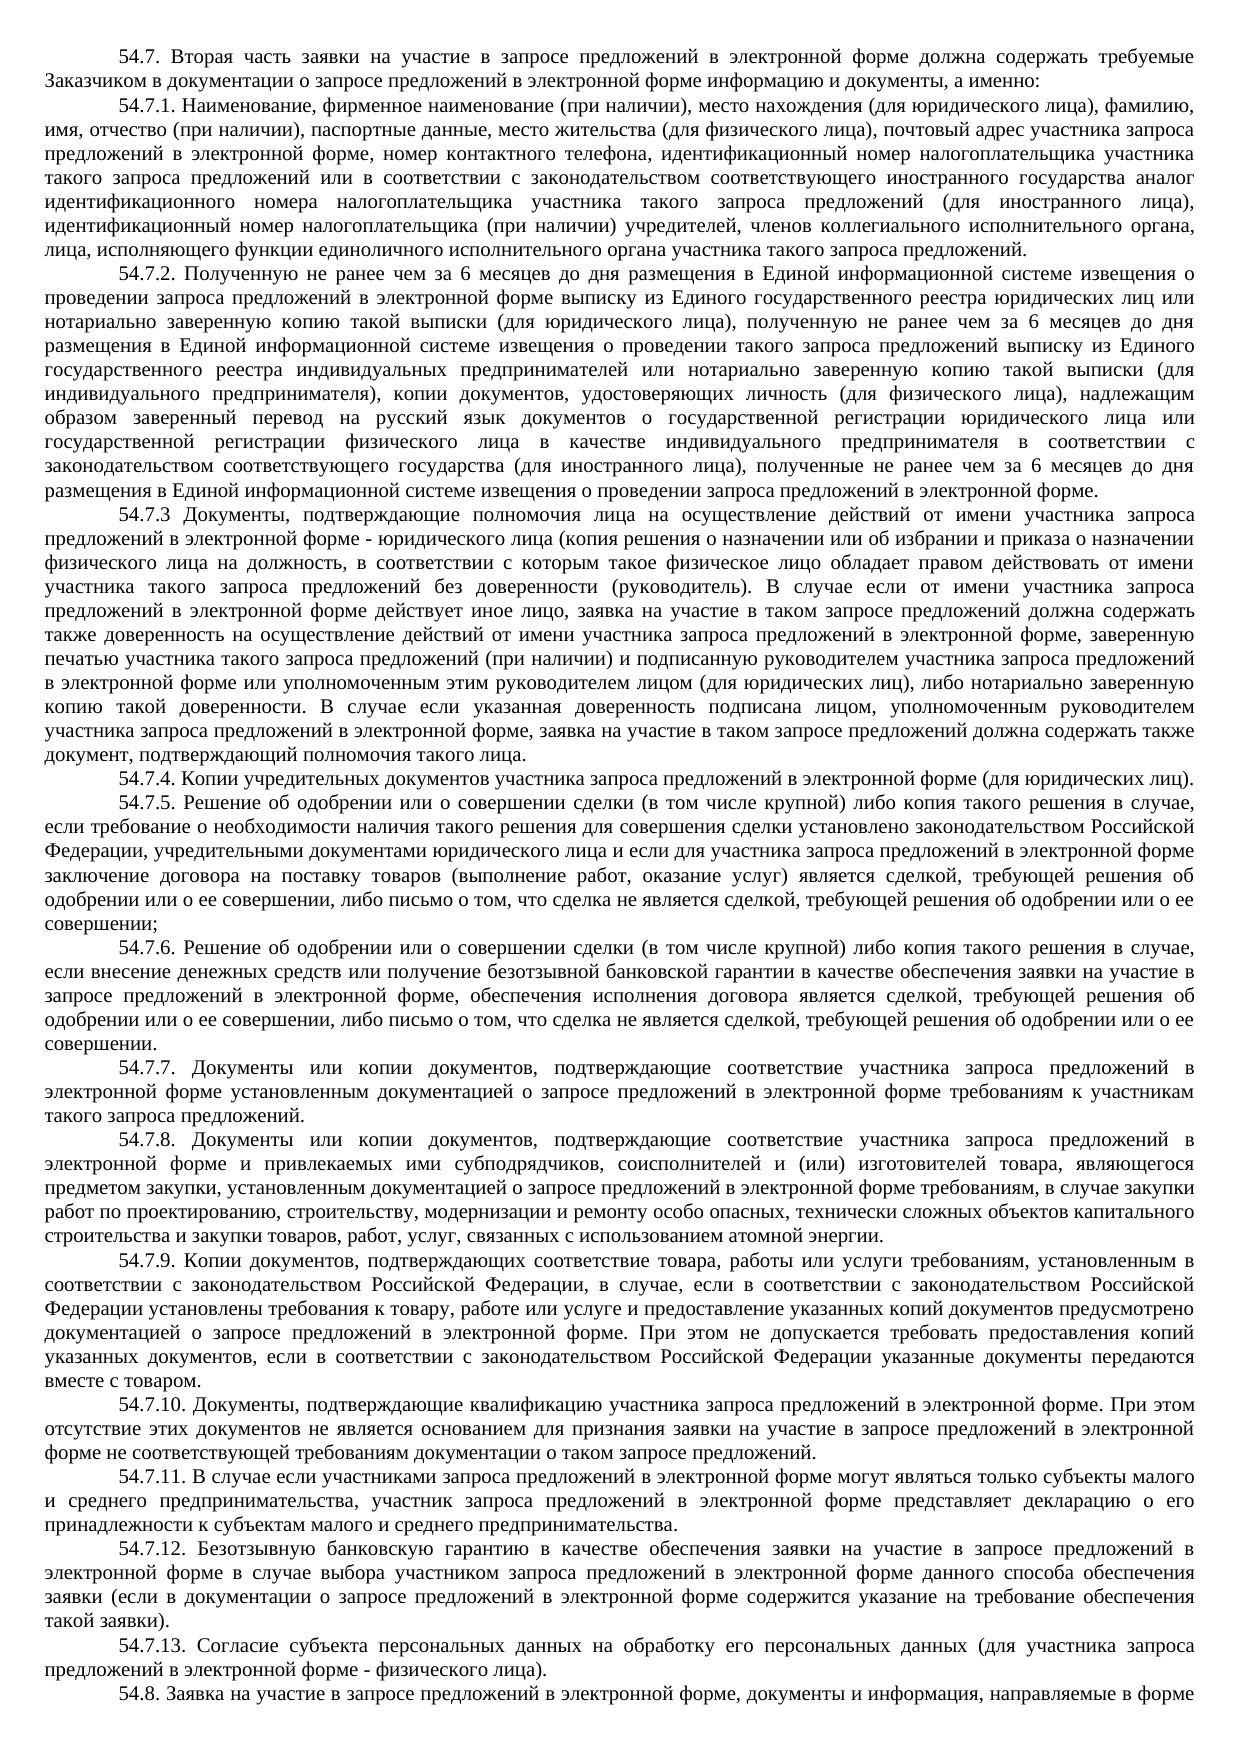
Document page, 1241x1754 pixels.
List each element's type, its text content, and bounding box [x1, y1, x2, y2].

text 54.7.7. Документы или копии документов, подтверждающие соответствие участника запроса предложений в электронной форме установленным документацией о запросе предложений в электронной форме требованиям к участникам такого запроса предложений. [44, 1055, 1196, 1127]
list 54.7. Вторая часть заявки на участие в запросе предложений в электронной форме должна содержать требуемые Заказчиком в документации о запросе предложений в электронной форме информацию и документы, а именно: [44, 44, 1196, 92]
list 54.7.8. Документы или копии документов, подтверждающие соответствие участника запроса предложений в электронной форме и привлекаемых ими субподрядчиков, соисполнителей и (или) изготовителей товара, являющегося предметом закупки, установленным документацией о запросе предложений в электронной форме требованиям, в случае закупки работ по проектированию, строительству, модернизации и ремонту особо опасных, технически сложных объектов капитального строительства и закупки товаров, работ, услуг, связанных с использованием атомной энергии. [44, 1127, 1196, 1247]
text 54.7.2. Полученную не ранее чем за 6 месяцев до дня размещения в Единой информационной системе извещения о проведении запроса предложений в электронной форме выписку из Единого государственного реестра юридических лиц или нотариально заверенную копию такой выписки (для юридического лица), полученную не ранее чем за 6 месяцев до дня размещения в Единой информационной системе извещения о проведении такого запроса предложений выписку из Единого государственного реестра индивидуальных предпринимателей или нотариально заверенную копию такой выписки (для индивидуального предпринимателя), копии документов, удостоверяющих личность (для физического лица), надлежащим образом заверенный перевод на русский язык документов о государственной регистрации юридического лица или государственной регистрации физического лица в качестве индивидуального предпринимателя в соответствии с законодательством соответствующего государства (для иностранного лица), полученные не ранее чем за 6 месяцев до дня размещения в Единой информационной системе извещения о проведении запроса предложений в электронной форме. [44, 261, 1196, 502]
list 54.7.9. Копии документов, подтверждающих соответствие товара, работы или услуги требованиям, установленным в соответствии с законодательством Российской Федерации, в случае, если в соответствии с законодательством Российской Федерации установлены требования к товару, работе или услуге и предоставление указанных копий документов предусмотрено документацией о запросе предложений в электронной форме. При этом не допускается требовать предоставления копий указанных документов, если в соответствии с законодательством Российской Федерации указанные документы передаются вместе с товаром. [44, 1247, 1196, 1392]
text 54.7.11. В случае если участниками запроса предложений в электронной форме могут являться только субъекты малого и среднего предпринимательства, участник запроса предложений в электронной форме представляет декларацию о его принадлежности к субъектам малого и среднего предпринимательства. [44, 1464, 1196, 1536]
text 54.7.12. Безотзывную банковскую гарантию в качестве обеспечения заявки на участие в запросе предложений в электронной форме в случае выбора участником запроса предложений в электронной форме данного способа обеспечения заявки (если в документации о запросе предложений в электронной форме содержится указание на требование обеспечения такой заявки). [44, 1536, 1196, 1632]
list 54.7.1. Наименование, фирменное наименование (при наличии), место нахождения (для юридического лица), фамилию, имя, отчество (при наличии), паспортные данные, место жительства (для физического лица), почтовый адрес участника запроса предложений в электронной форме, номер контактного телефона, идентификационный номер налогоплательщика участника такого запроса предложений или в соответствии с законодательством соответствующего иностранного государства аналог идентификационного номера налогоплательщика участника такого запроса предложений (для иностранного лица), идентификационный номер налогоплательщика (при наличии) учредителей, членов коллегиального исполнительного органа, лица, исполняющего функции единоличного исполнительного органа участника такого запроса предложений. [44, 92, 1196, 261]
text 54.7.13. Согласие субъекта персональных данных на обработку его персональных данных (для участника запроса предложений в электронной форме - физического лица). [44, 1632, 1196, 1681]
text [44, 1681, 1196, 1705]
text 54.7.5. Решение об одобрении или о совершении сделки (в том числе крупной) либо копия такого решения в случае, если требование о необходимости наличия такого решения для совершения сделки установлено законодательством Российской Федерации, учредительными документами юридического лица и если для участника запроса предложений в электронной форме заключение договора на поставку товаров (выполнение работ, оказание услуг) является сделкой, требующей решения об одобрении или о ее совершении, либо письмо о том, что сделка не является сделкой, требующей решения об одобрении или о ее совершении; [44, 790, 1196, 935]
text 54.7.3 Документы, подтверждающие полномочия лица на осуществление действий от имени участника запроса предложений в электронной форме - юридического лица (копия решения о назначении или об избрании и приказа о назначении физического лица на должность, в соответствии с которым такое физическое лицо обладает правом действовать от имени участника такого запроса предложений без доверенности (руководитель). В случае если от имени участника запроса предложений в электронной форме действует иное лицо, заявка на участие в таком запросе предложений должна содержать также доверенность на осуществление действий от имени участника запроса предложений в электронной форме, заверенную печатью участника такого запроса предложений (при наличии) и подписанную руководителем участника запроса предложений в электронной форме или уполномоченным этим руководителем лицом (для юридических лиц), либо нотариально заверенную копию такой доверенности. В случае если указанная доверенность подписана лицом, уполномоченным руководителем участника запроса предложений в электронной форме, заявка на участие в таком запросе предложений должна содержать также документ, подтверждающий полномочия такого лица. [44, 502, 1196, 766]
text 54.7.6. Решение об одобрении или о совершении сделки (в том числе крупной) либо копия такого решения в случае, если внесение денежных средств или получение безотзывной банковской гарантии в качестве обеспечения заявки на участие в запросе предложений в электронной форме, обеспечения исполнения договора является сделкой, требующей решения об одобрении или о ее совершении, либо письмо о том, что сделка не является сделкой, требующей решения об одобрении или о ее совершении. [44, 935, 1196, 1055]
text 54.7.4. Копии учредительных документов участника запроса предложений в электронной форме (для юридических лиц). [44, 766, 1196, 790]
list 54.7.10. Документы, подтверждающие квалификацию участника запроса предложений в электронной форме. При этом отсутствие этих документов не является основанием для признания заявки на участие в запросе предложений в электронной форме не соответствующей требованиям документации о таком запросе предложений. [44, 1392, 1196, 1464]
